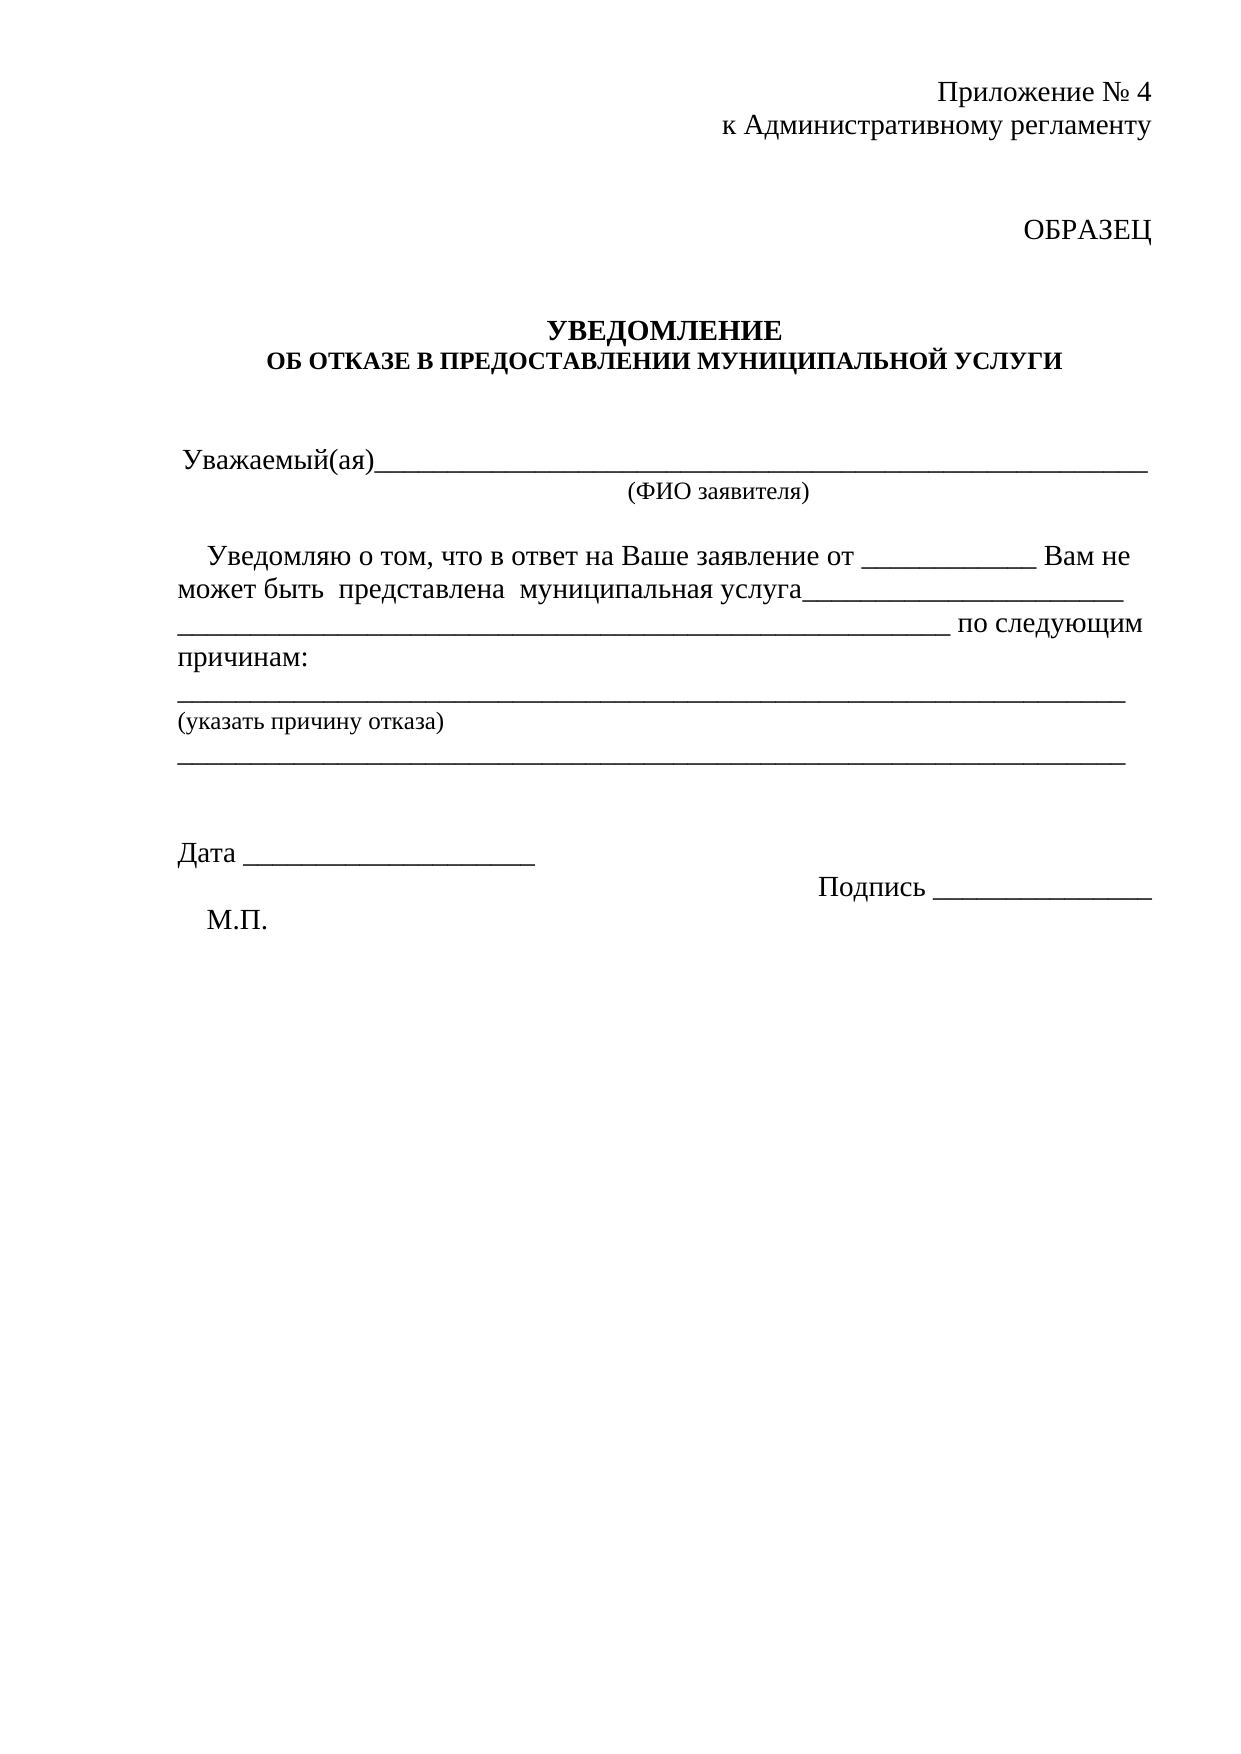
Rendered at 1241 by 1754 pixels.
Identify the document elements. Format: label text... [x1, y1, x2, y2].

text _____________________________________________________ по следующим причинам: [177, 605, 1152, 672]
text _________________________________________________________________ [177, 672, 1152, 706]
text ОБ ОТКАЗЕ В ПРЕДОСТАВЛЕНИИ МУНИЦИПАЛЬНОЙ УСЛУГИ [177, 346, 1152, 375]
text ОБРАЗЕЦ [177, 212, 1152, 246]
text Уведомляю о том, что в ответ на Ваше заявление от ____________ Вам не может быть представлена муниципальная услуга______________________ [177, 538, 1152, 605]
text к Административному регламенту [177, 107, 1152, 141]
text (ФИО заявителя) [177, 476, 1152, 504]
text Уважаемый(ая)_____________________________________________________ [177, 442, 1152, 476]
text Дата ____________________ [177, 835, 1152, 869]
text Приложение № 4 [177, 74, 1152, 107]
text (указать причину отказа) [177, 706, 1152, 734]
text М.П. [177, 902, 1152, 936]
text УВЕДОМЛЕНИЕ [177, 313, 1152, 346]
text Подпись _______________ [177, 869, 1152, 902]
text _________________________________________________________________ [177, 734, 1152, 768]
